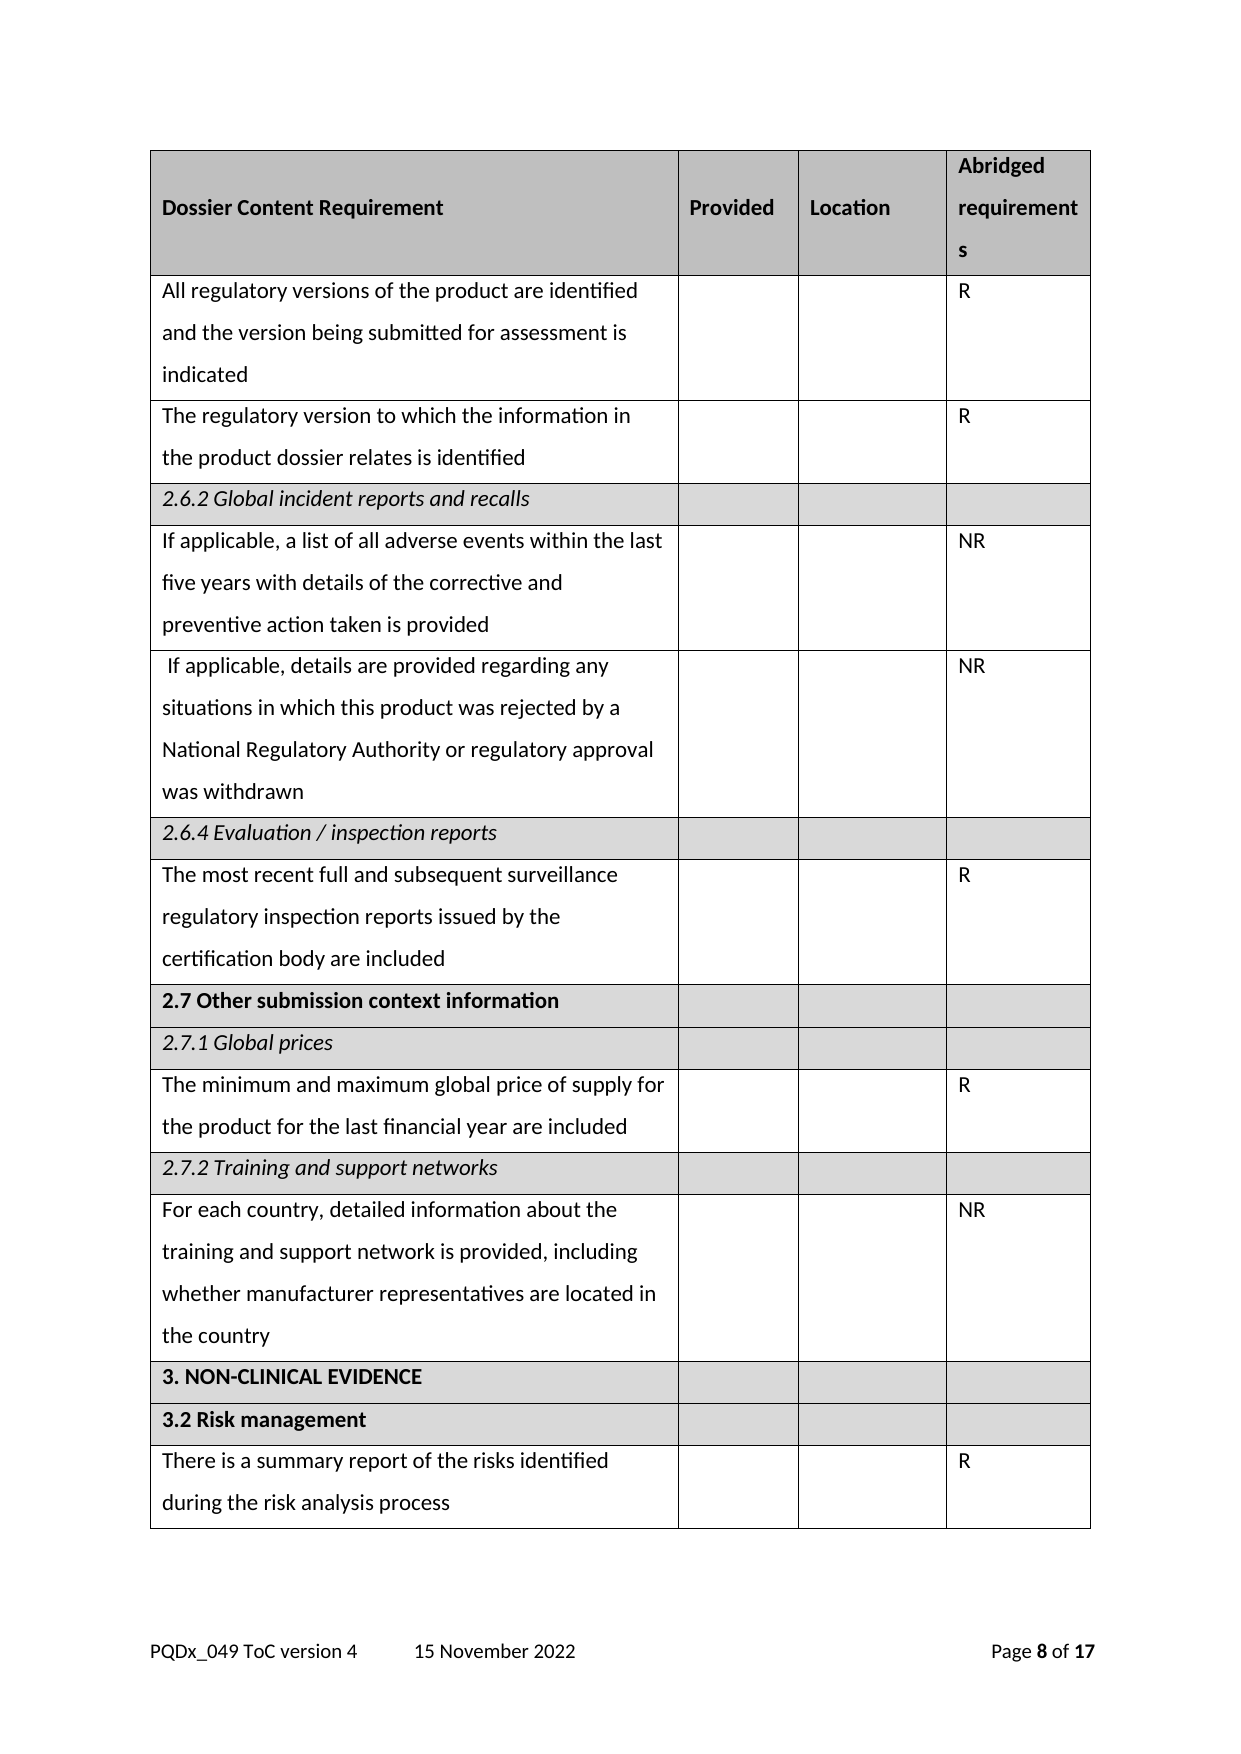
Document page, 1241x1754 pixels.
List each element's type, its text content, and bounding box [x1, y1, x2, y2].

table_cell The most recent full and subsequent surveillance regulatory inspection reports issued by the certification body are included [151, 860, 678, 984]
table_cell NR [947, 526, 1090, 650]
table_cell R [947, 1070, 1090, 1152]
table_cell [679, 860, 798, 984]
table_cell NR [947, 651, 1090, 817]
table_cell R [947, 276, 1090, 400]
table_cell [947, 484, 1090, 525]
table_cell NR [947, 1195, 1090, 1361]
table_cell [947, 818, 1090, 859]
table_header Provided [679, 151, 798, 275]
table_cell 3. NON-CLINICAL EVIDENCE [151, 1362, 678, 1403]
table_cell [799, 1153, 946, 1194]
table_cell [679, 401, 798, 483]
table_cell [799, 1070, 946, 1152]
table_cell [799, 1404, 946, 1445]
table_cell For each country, detailed information about the training and support network is provided, including whether manufacturer representatives are located in the country [151, 1195, 678, 1361]
table_cell [679, 985, 798, 1027]
table_cell 3.2 Risk management [151, 1404, 678, 1445]
table_cell [799, 985, 946, 1027]
table_cell [947, 1362, 1090, 1403]
table_cell [799, 860, 946, 984]
table_cell [799, 484, 946, 525]
table_header Abridged requirements [947, 151, 1090, 275]
table_cell The regulatory version to which the information in the product dossier relates is identified [151, 401, 678, 483]
table_cell There is a summary report of the risks identified during the risk analysis process [151, 1446, 678, 1528]
table_cell [947, 1404, 1090, 1445]
table_cell [679, 818, 798, 859]
table_cell [799, 651, 946, 817]
table_cell [799, 1028, 946, 1069]
table_cell [679, 1404, 798, 1445]
table_header Dossier Content Requirement [151, 151, 678, 275]
table_cell [679, 1028, 798, 1069]
table_cell [799, 818, 946, 859]
table_cell [679, 276, 798, 400]
table_cell [679, 484, 798, 525]
table_cell [679, 1153, 798, 1194]
table_cell [679, 1070, 798, 1152]
table_cell [679, 526, 798, 650]
table_cell 2.7 Other submission context information [151, 985, 678, 1027]
table_cell R [947, 860, 1090, 984]
table_cell [799, 526, 946, 650]
table_cell [947, 1028, 1090, 1069]
table_cell [799, 1195, 946, 1361]
table_cell [679, 1446, 798, 1528]
table_cell [947, 985, 1090, 1027]
table_cell All regulatory versions of the product are identified and the version being submitted for assessment is indicated [151, 276, 678, 400]
table_cell If applicable, details are provided regarding any situations in which this product was rejected by a National Regulatory Authority or regulatory approval was withdrawn [151, 651, 678, 817]
table_cell 2.7.1 Global prices [151, 1028, 678, 1069]
table_cell 2.6.4 Evaluation / inspection reports [151, 818, 678, 859]
table_cell [799, 401, 946, 483]
table_cell R [947, 1446, 1090, 1528]
table_header Location [799, 151, 946, 275]
table_cell [679, 1362, 798, 1403]
table_cell [799, 276, 946, 400]
table_cell [679, 1195, 798, 1361]
table_cell 2.6.2 Global incident reports and recalls [151, 484, 678, 525]
table_cell [799, 1446, 946, 1528]
table_cell [679, 651, 798, 817]
table_cell R [947, 401, 1090, 483]
table_cell [947, 1153, 1090, 1194]
table_cell If applicable, a list of all adverse events within the last five years with details of the corrective and preventive action taken is provided [151, 526, 678, 650]
table_cell 2.7.2 Training and support networks [151, 1153, 678, 1194]
table_cell [799, 1362, 946, 1403]
table_cell The minimum and maximum global price of supply for the product for the last financial year are included [151, 1070, 678, 1152]
